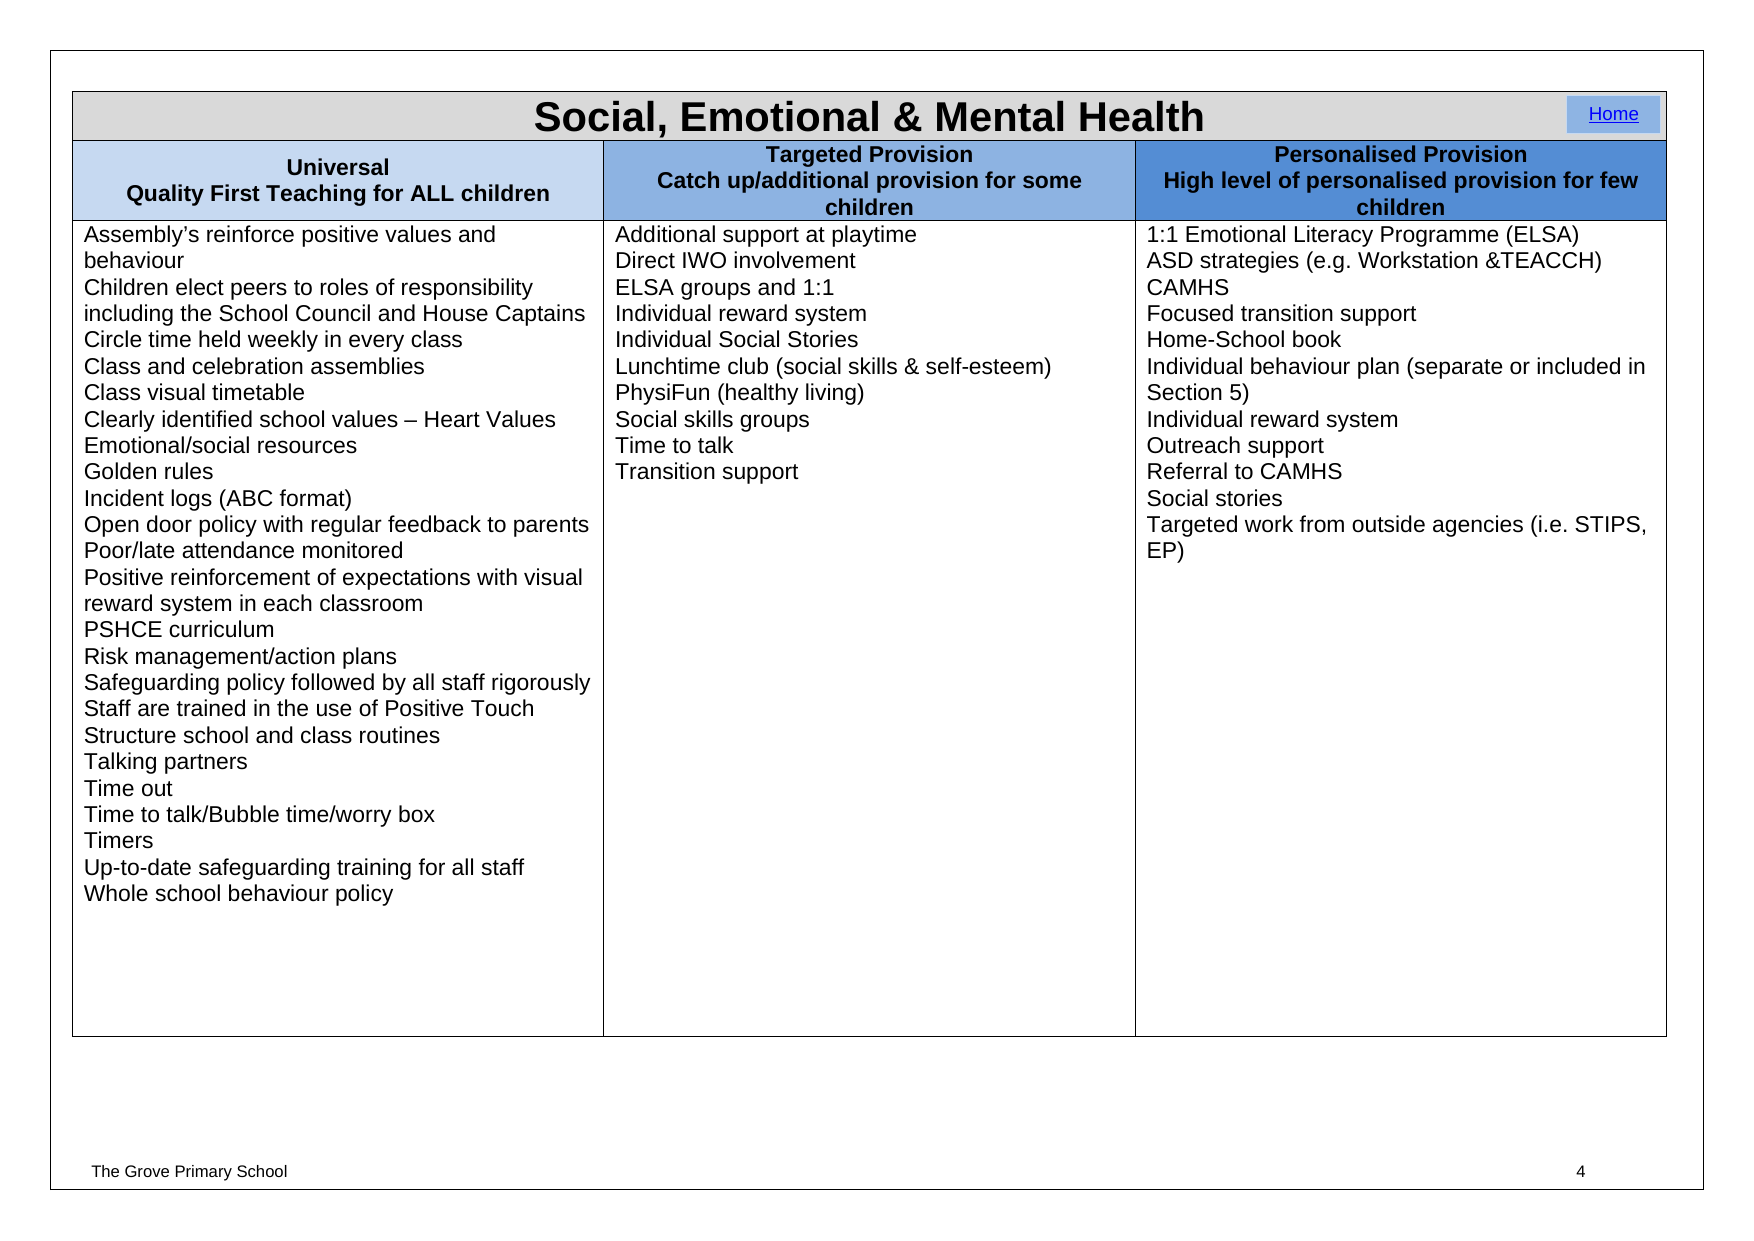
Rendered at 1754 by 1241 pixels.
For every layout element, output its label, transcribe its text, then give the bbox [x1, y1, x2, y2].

table_cell Universal Quality First Teaching for ALL children [73, 141, 603, 220]
table_cell Social, Emotional & Mental Health [73, 92, 1666, 140]
table_cell Assembly’s reinforce positive values and behaviour Children elect peers to roles of responsibility including the School Council and House Captains Circle time held weekly in every class Class and celebration assemblies Class visual timetable Clearly identified school values – Heart Values Emotional/social resources Golden rules Incident logs (ABC format) Open door policy with regular feedback to parents Poor/late attendance monitored Positive reinforcement of expectations with visual reward system in each classroom PSHCE curriculum Risk management/action plans Safeguarding policy followed by all staff rigorously Staff are trained in the use of Positive Touch Structure school and class routines Talking partners Time out Time to talk/Bubble time/worry box Timers Up-to-date safeguarding training for all staff Whole school behaviour policy [73, 221, 603, 1036]
table_cell Additional support at playtime Direct IWO involvement ELSA groups and 1:1 Individual reward system Individual Social Stories Lunchtime club (social skills & self-esteem) PhysiFun (healthy living) Social skills groups Time to talk Transition support [604, 221, 1135, 1036]
table_cell Targeted Provision Catch up/additional provision for some children [604, 141, 1135, 220]
table_cell Personalised Provision High level of personalised provision for few children [1136, 141, 1666, 220]
table_cell 1:1 Emotional Literacy Programme (ELSA) ASD strategies (e.g. Workstation &TEACCH) CAMHS Focused transition support Home-School book Individual behaviour plan (separate or included in Section 5) Individual reward system Outreach support Referral to CAMHS Social stories Targeted work from outside agencies (i.e. STIPS, EP) [1136, 221, 1666, 1036]
